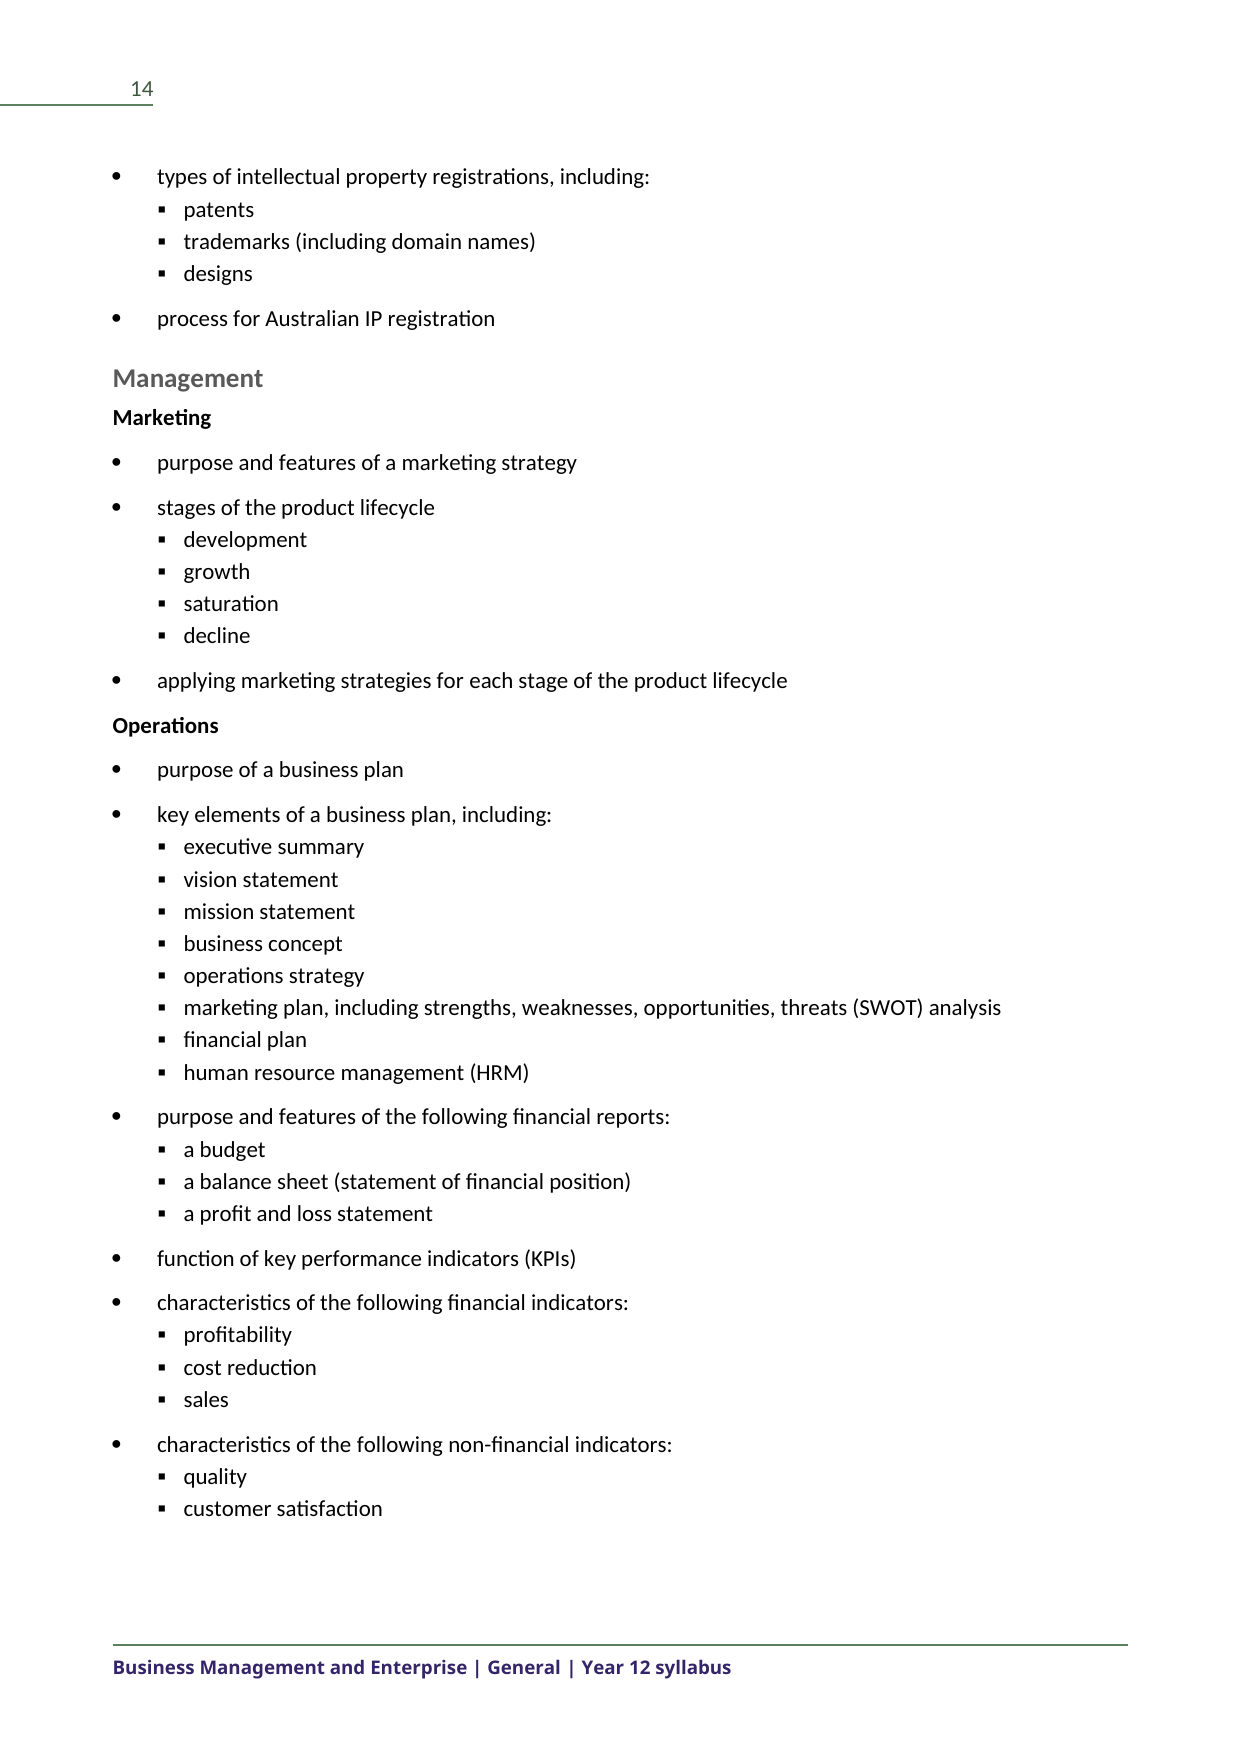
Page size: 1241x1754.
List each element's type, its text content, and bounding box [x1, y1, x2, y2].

list trademarks (including domain names) [157, 227, 1136, 255]
text Marketing [112, 403, 1128, 431]
list profitability [157, 1321, 1136, 1349]
list human resource management (HRM) [157, 1058, 1136, 1086]
list business concept [157, 929, 1136, 957]
list cost reduction [157, 1353, 1136, 1381]
list characteristics of the following non-financial indicators: [112, 1430, 1128, 1458]
list growth [157, 557, 1136, 585]
list key elements of a business plan, including: [112, 800, 1128, 828]
list vision statement [157, 865, 1136, 893]
list decline [157, 622, 1136, 649]
list purpose and features of a marketing strategy [112, 448, 1128, 476]
subtitle Management [112, 361, 1128, 394]
list executive summary [157, 832, 1136, 861]
list function of key performance indicators (KPIs) [112, 1244, 1128, 1272]
list purpose of a business plan [112, 756, 1128, 784]
list customer satisfaction [157, 1494, 1136, 1522]
list stages of the product lifecycle [112, 493, 1128, 521]
list saturation [157, 589, 1136, 617]
list marketing plan, including strengths, weaknesses, opportunities, threats (SWOT) analysis [157, 993, 1136, 1021]
list purpose and features of the following financial reports: [112, 1102, 1128, 1131]
list process for Australian IP registration [112, 304, 1128, 332]
list development [157, 525, 1136, 553]
list a profit and loss statement [157, 1199, 1136, 1227]
list financial plan [157, 1026, 1136, 1054]
list designs [157, 259, 1136, 287]
text Operations [112, 711, 1128, 739]
list sales [157, 1385, 1136, 1413]
list mission statement [157, 897, 1136, 925]
list patents [157, 195, 1136, 223]
list quality [157, 1462, 1136, 1490]
list types of intellectual property registrations, including: [112, 162, 1128, 191]
list applying marketing strategies for each stage of the product lifecycle [112, 666, 1128, 694]
list a balance sheet (statement of financial position) [157, 1167, 1136, 1195]
list operations strategy [157, 961, 1136, 989]
list a budget [157, 1135, 1136, 1163]
list characteristics of the following financial indicators: [112, 1288, 1128, 1316]
